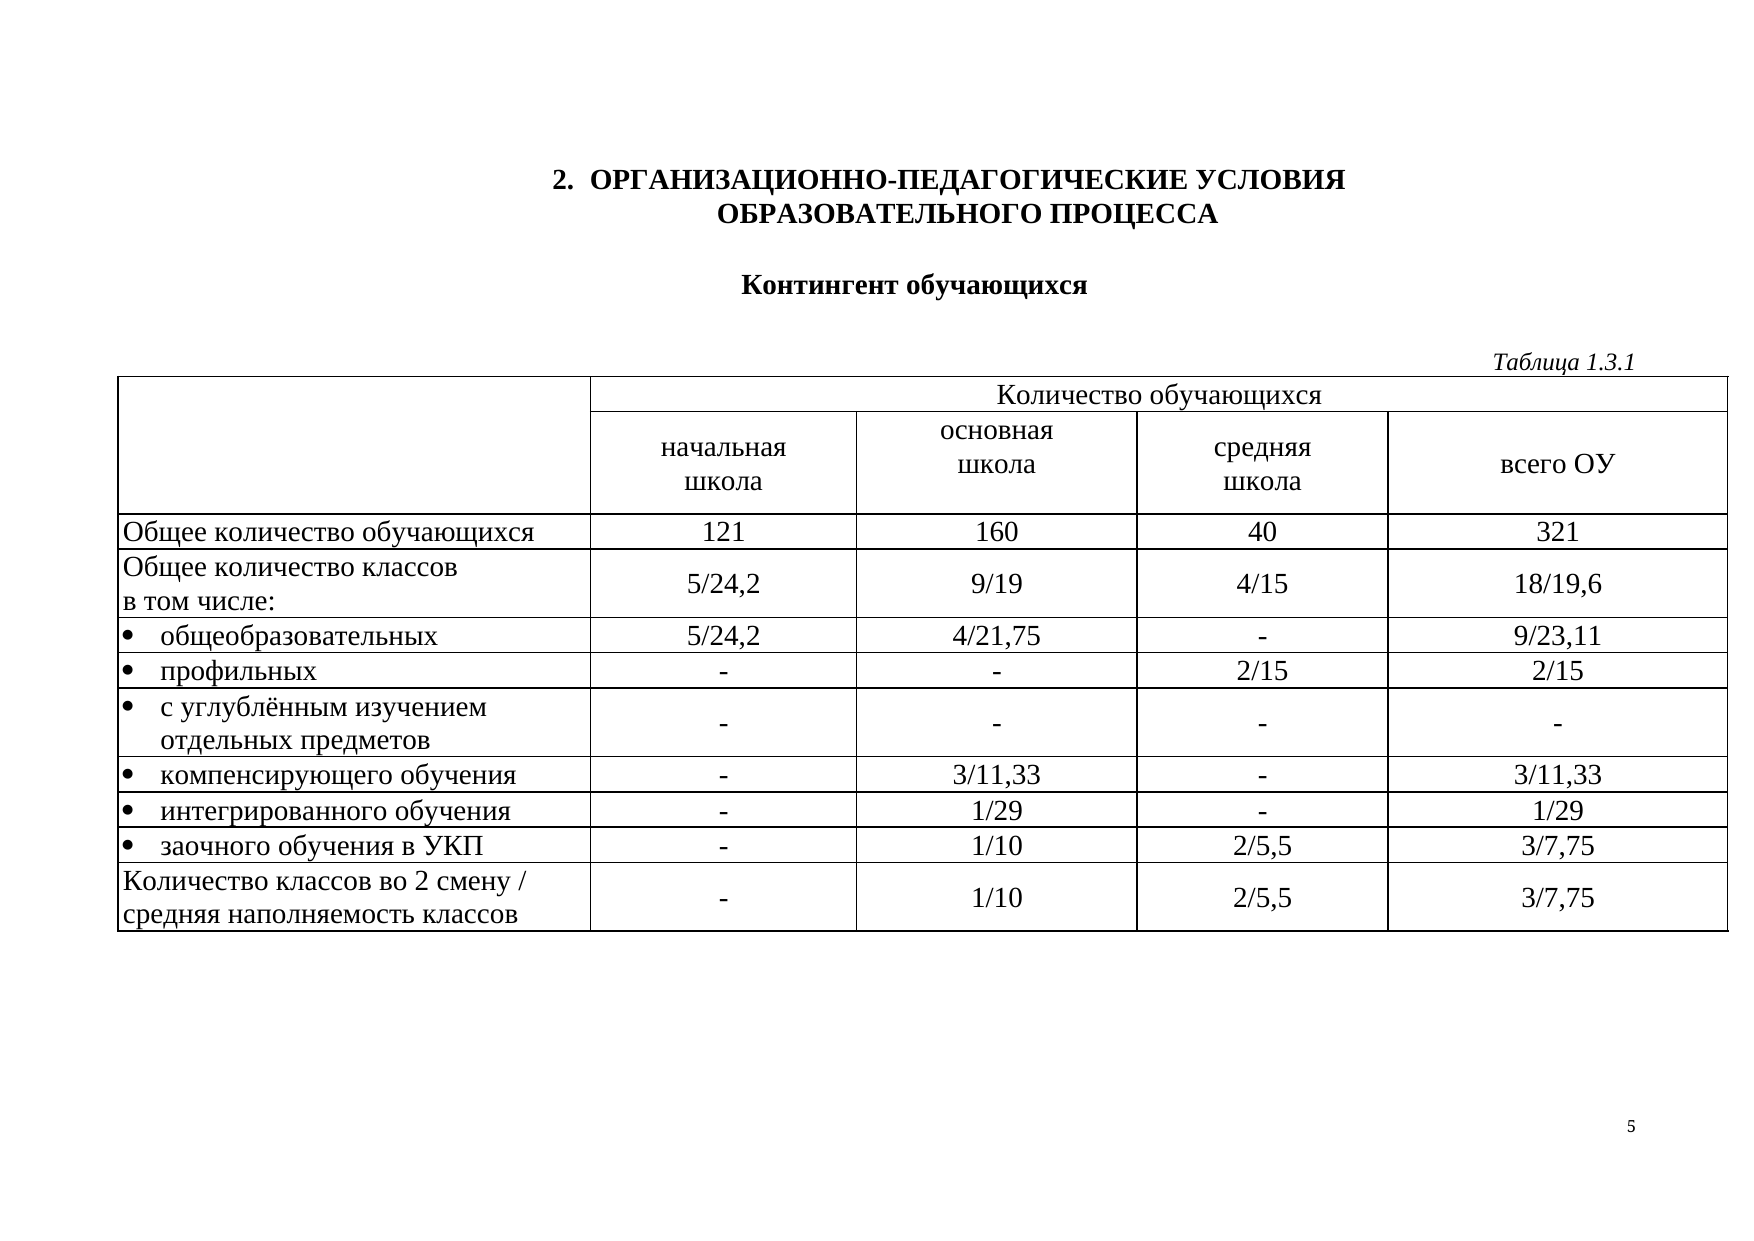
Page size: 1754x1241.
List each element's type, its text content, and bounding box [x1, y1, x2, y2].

table_cell 3/11,33 [1389, 757, 1727, 791]
table_cell - [591, 653, 856, 687]
table_cell 2/5,5 [1138, 828, 1387, 861]
table_cell Общее количество обучающихся [119, 515, 590, 548]
text ОБРАЗОВАТЕЛЬНОГО ПРОЦЕССА [299, 196, 1636, 229]
table_cell - [591, 757, 856, 791]
table_cell - [1138, 793, 1387, 826]
table_cell Общее количество классов в том числе: [119, 550, 590, 617]
table_cell 3/7,75 [1389, 828, 1727, 861]
table_cell 5/24,2 [591, 618, 856, 652]
table_cell 1/29 [1389, 793, 1727, 826]
table_cell - [1389, 689, 1727, 756]
table_cell 321 [1389, 515, 1727, 548]
table_cell - [591, 828, 856, 861]
table_cell - [591, 689, 856, 756]
list Контингент обучающихся [118, 263, 1636, 301]
list ОРГАНИЗАЦИОННО-ПЕДАГОГИЧЕСКИЕ УСЛОВИЯ [262, 162, 1636, 196]
table_cell 1/10 [857, 828, 1136, 861]
table_cell 2/5,5 [1138, 863, 1387, 930]
table_cell заочного обучения в УКП [119, 828, 590, 861]
table_cell - [1138, 757, 1387, 791]
table_cell 1/29 [857, 793, 1136, 826]
table_cell 18/19,6 [1389, 550, 1727, 617]
table_cell 121 [591, 515, 856, 548]
table_cell средняя школа [1138, 412, 1387, 513]
table_cell начальная школа [591, 412, 856, 513]
table_cell - [1138, 689, 1387, 756]
table_cell - [1138, 618, 1387, 652]
table_cell - [591, 863, 856, 930]
table_cell компенсирующего обучения [119, 757, 590, 791]
table_cell 4/15 [1138, 550, 1387, 617]
table_cell 3/11,33 [857, 757, 1136, 791]
table_header [119, 377, 590, 513]
table_cell с углублённым изучением отдельных предметов [119, 689, 590, 756]
table_cell 1/10 [857, 863, 1136, 930]
table_cell 40 [1138, 515, 1387, 548]
table_cell 9/23,11 [1389, 618, 1727, 652]
table_header Количество обучающихся [591, 377, 1727, 411]
table_cell 9/19 [857, 550, 1136, 617]
table_cell 160 [857, 515, 1136, 548]
table_cell интегрированного обучения [119, 793, 590, 826]
table_cell 3/7,75 [1389, 863, 1727, 930]
table_cell Количество классов во 2 смену / средняя наполняемость классов [119, 863, 590, 930]
table_cell 2/15 [1389, 653, 1727, 687]
table_cell основная школа [857, 412, 1136, 513]
table_cell профильных [119, 653, 590, 687]
table_cell - [857, 689, 1136, 756]
table_cell 5/24,2 [591, 550, 856, 617]
table_cell - [857, 653, 1136, 687]
table_cell всего ОУ [1389, 412, 1727, 513]
table_cell общеобразовательных [119, 618, 590, 652]
list Таблица 1.3.1 [118, 338, 1636, 376]
table_cell 4/21,75 [857, 618, 1136, 652]
table_cell 2/15 [1138, 653, 1387, 687]
table_cell - [591, 793, 856, 826]
